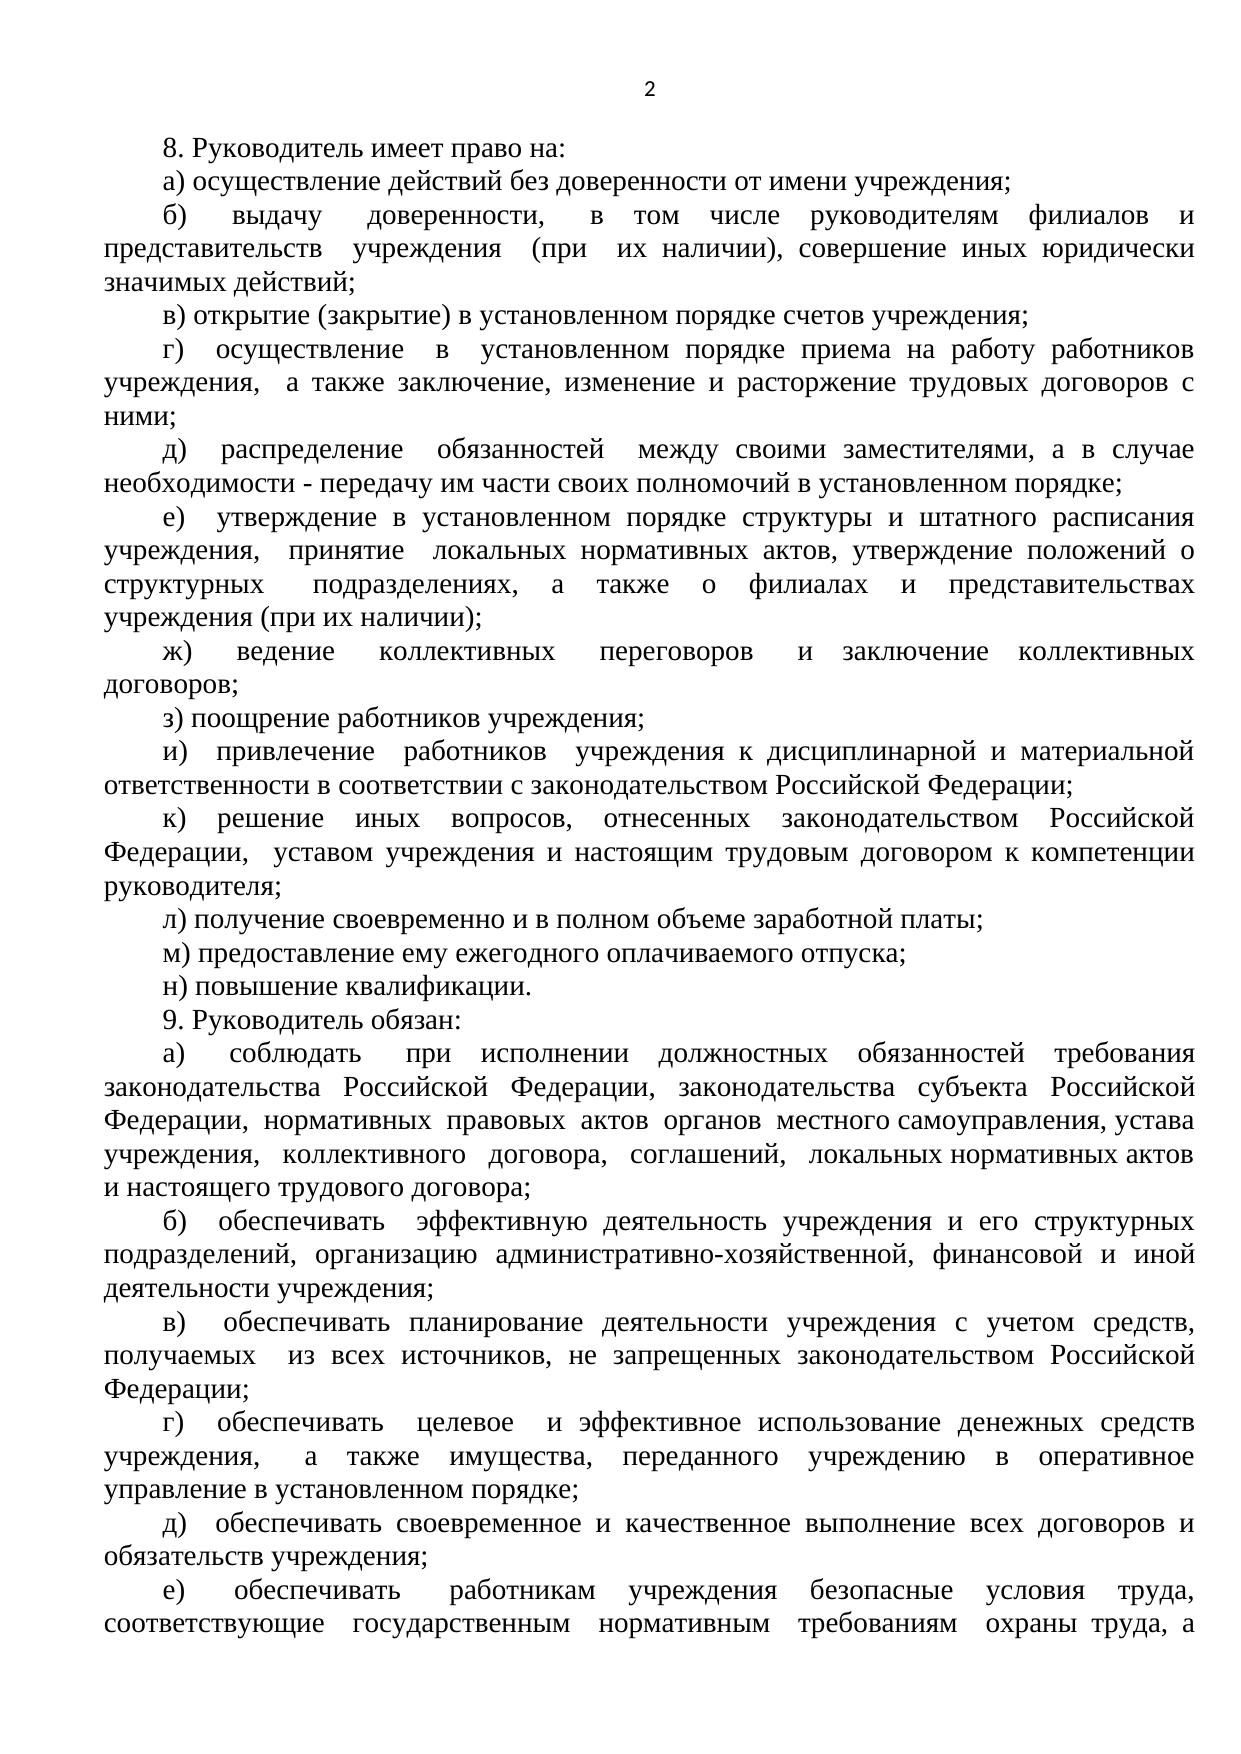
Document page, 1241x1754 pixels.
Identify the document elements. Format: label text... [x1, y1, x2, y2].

subtitle б) обеспечивать эффективную деятельность учреждения и его структурных подразделений, организацию административно-хозяйственной, финансовой и иной деятельности учреждения; [103, 1203, 1196, 1304]
subtitle к) решение иных вопросов, отнесенных законодательством Российской Федерации, уставом учреждения и настоящим трудовым договором к компетенции руководителя; [103, 801, 1196, 901]
subtitle б) выдачу доверенности, в том числе руководителям филиалов и представительств учреждения (при их наличии), совершение иных юридически значимых действий; [103, 197, 1196, 297]
subtitle г) осуществление в установленном порядке приема на работу работников учреждения, а также заключение, изменение и расторжение трудовых договоров с ними; [103, 331, 1196, 432]
subtitle а) соблюдать при исполнении должностных обязанностей требования законодательства Российской Федерации, законодательства субъекта Российской Федерации, нормативных правовых актов органов местного самоуправления, устава учреждения, коллективного договора, соглашений, локальных нормативных актов и настоящего трудового договора; [103, 1035, 1196, 1203]
subtitle ж) ведение коллективных переговоров и заключение коллективных договоров; [103, 633, 1196, 700]
subtitle 9. Руководитель обязан: [103, 1002, 1196, 1035]
subtitle в) обеспечивать планирование деятельности учреждения с учетом средств, получаемых из всех источников, не запрещенных законодательством Российской Федерации; [103, 1304, 1196, 1404]
subtitle е) утверждение в установленном порядке структуры и штатного расписания учреждения, принятие локальных нормативных актов, утверждение положений о структурных подразделениях, а также о филиалах и представительствах учреждения (при их наличии); [103, 499, 1196, 633]
subtitle г) обеспечивать целевое и эффективное использование денежных средств учреждения, а также имущества, переданного учреждению в оперативное управление в установленном порядке; [103, 1404, 1196, 1505]
subtitle з) поощрение работников учреждения; [103, 700, 1196, 733]
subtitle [103, 1572, 1196, 1639]
subtitle м) предоставление ему ежегодного оплачиваемого отпуска; [103, 935, 1196, 968]
subtitle а) осуществление действий без доверенности от имени учреждения; [103, 163, 1196, 197]
subtitle в) открытие (закрытие) в установленном порядке счетов учреждения; [103, 297, 1196, 331]
subtitle д) распределение обязанностей между своими заместителями, а в случае необходимости - передачу им части своих полномочий в установленном порядке; [103, 432, 1196, 499]
subtitle л) получение своевременно и в полном объеме заработной платы; [103, 901, 1196, 935]
text 8. Руководитель имеет право на: [103, 130, 1196, 163]
subtitle д) обеспечивать своевременное и качественное выполнение всех договоров и обязательств учреждения; [103, 1505, 1196, 1572]
subtitle и) привлечение работников учреждения к дисциплинарной и материальной ответственности в соответствии с законодательством Российской Федерации; [103, 733, 1196, 801]
subtitle н) повышение квалификации. [103, 968, 1196, 1002]
